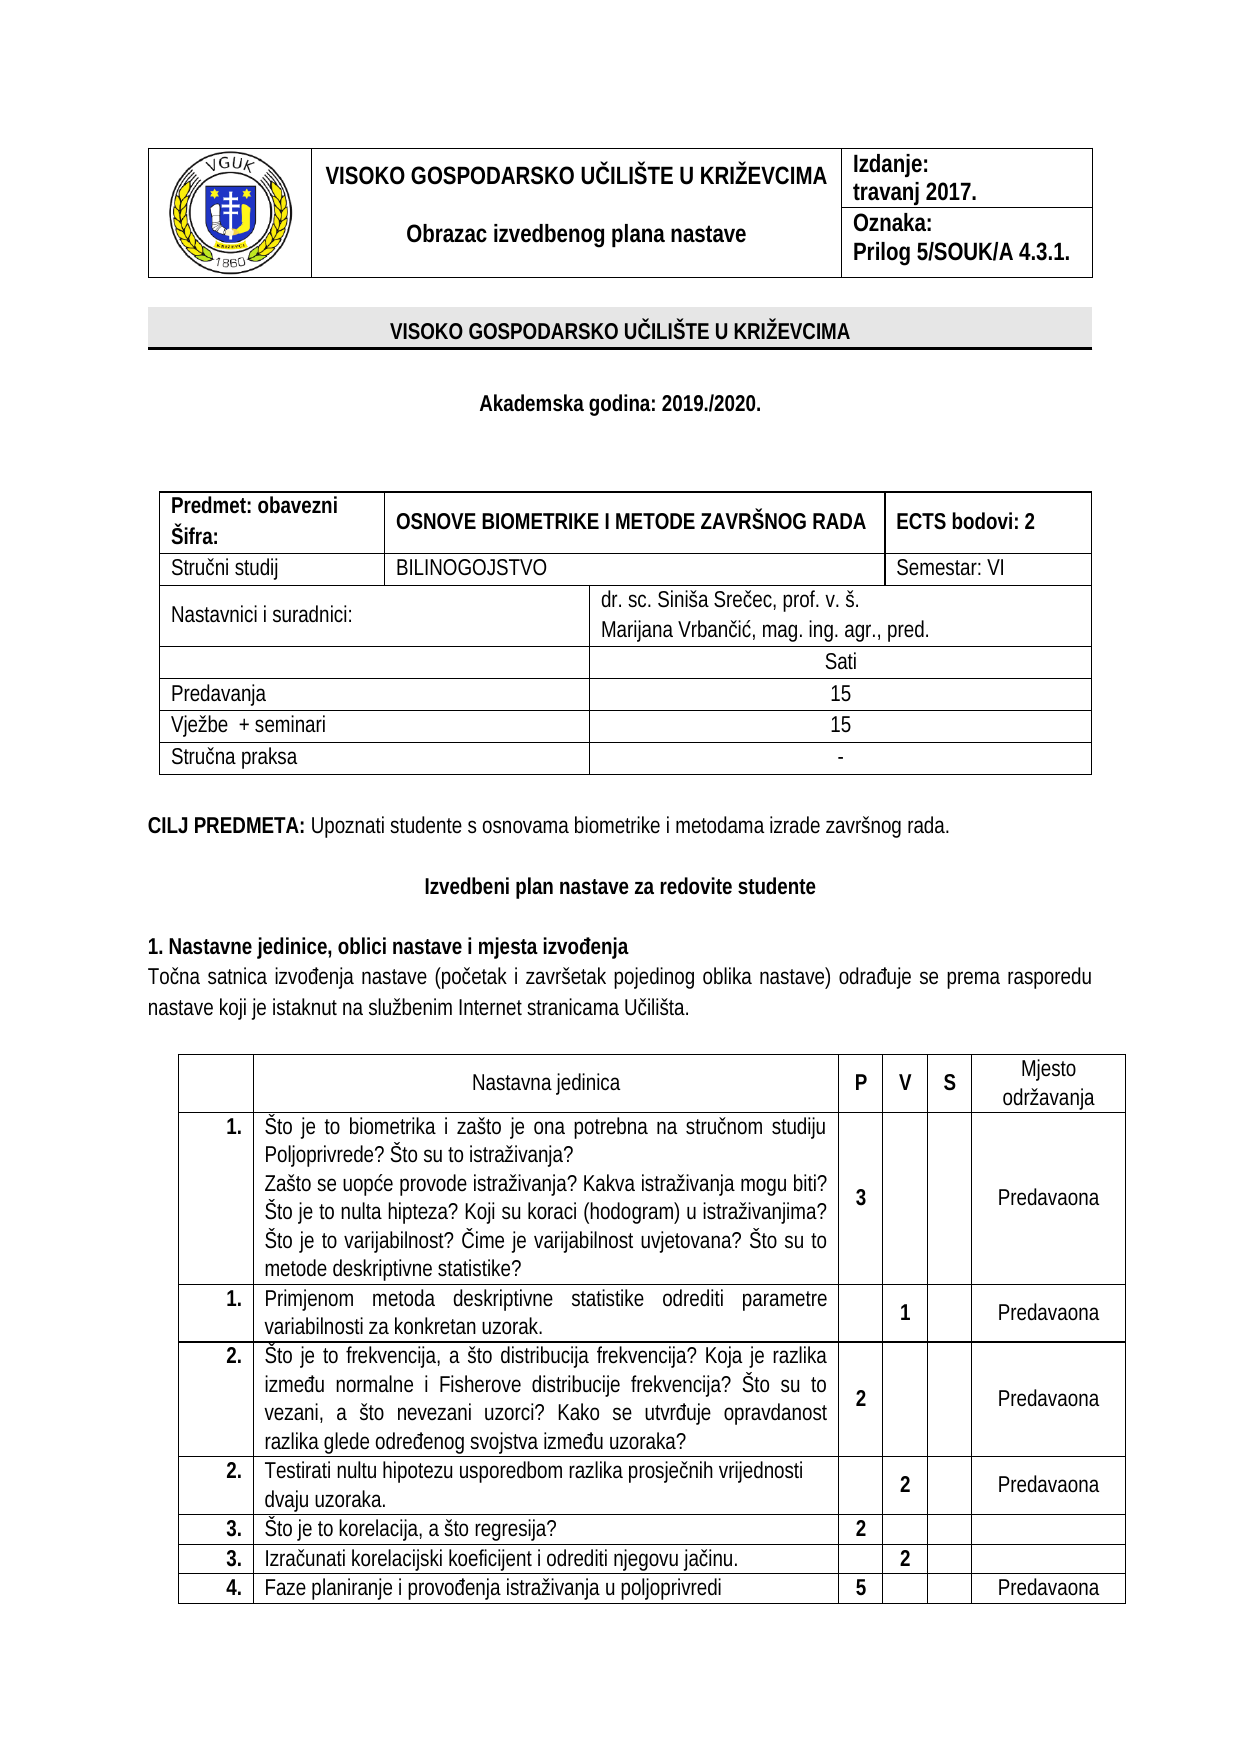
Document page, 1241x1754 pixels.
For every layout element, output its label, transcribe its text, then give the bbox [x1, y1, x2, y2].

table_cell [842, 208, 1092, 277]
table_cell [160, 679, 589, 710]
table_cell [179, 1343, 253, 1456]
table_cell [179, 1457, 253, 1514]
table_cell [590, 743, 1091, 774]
text Akademska godina: 2019./2020. [148, 379, 1092, 416]
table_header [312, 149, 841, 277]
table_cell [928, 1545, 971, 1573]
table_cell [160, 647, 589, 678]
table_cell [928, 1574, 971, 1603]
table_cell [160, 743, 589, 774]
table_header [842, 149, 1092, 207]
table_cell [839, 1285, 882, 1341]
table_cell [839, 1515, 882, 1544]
text CILJ PREDMETA: Upoznati studente s osnovama biometrike i metodama izrade završnog rada. [148, 812, 1092, 839]
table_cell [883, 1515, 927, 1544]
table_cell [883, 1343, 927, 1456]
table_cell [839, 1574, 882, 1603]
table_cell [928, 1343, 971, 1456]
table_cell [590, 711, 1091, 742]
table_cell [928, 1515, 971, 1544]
text VISOKO GOSPODARSKO UČILIŠTE U KRIŽEVCIMA [148, 307, 1092, 347]
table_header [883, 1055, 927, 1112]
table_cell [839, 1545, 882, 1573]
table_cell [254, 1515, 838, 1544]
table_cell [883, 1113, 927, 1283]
text Točna satnica izvođenja nastave (početak i završetak pojedinog oblika nastave) odrađuje se prema rasporedu nastave koji je istaknut na službenim Internet stranicama Učilišta. [148, 963, 1092, 1020]
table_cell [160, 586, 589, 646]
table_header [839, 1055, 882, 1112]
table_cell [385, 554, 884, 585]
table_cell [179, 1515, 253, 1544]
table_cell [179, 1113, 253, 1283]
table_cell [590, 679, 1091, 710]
picture [159, 148, 300, 277]
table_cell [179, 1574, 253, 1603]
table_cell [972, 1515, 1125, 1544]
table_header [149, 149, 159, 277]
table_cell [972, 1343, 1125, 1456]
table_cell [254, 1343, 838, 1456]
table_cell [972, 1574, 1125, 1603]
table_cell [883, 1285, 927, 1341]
text Izvedbeni plan nastave za redovite studente [148, 873, 1092, 899]
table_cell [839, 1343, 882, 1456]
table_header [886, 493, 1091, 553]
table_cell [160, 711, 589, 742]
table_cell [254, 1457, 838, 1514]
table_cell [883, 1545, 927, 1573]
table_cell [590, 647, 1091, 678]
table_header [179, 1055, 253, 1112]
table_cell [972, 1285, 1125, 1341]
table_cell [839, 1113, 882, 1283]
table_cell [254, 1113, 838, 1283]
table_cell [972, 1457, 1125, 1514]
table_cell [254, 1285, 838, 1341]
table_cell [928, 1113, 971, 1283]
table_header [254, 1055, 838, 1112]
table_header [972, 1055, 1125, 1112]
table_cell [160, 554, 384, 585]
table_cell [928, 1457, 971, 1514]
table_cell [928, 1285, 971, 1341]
text 1. Nastavne jedinice, oblici nastave i mjesta izvođenja [148, 933, 1092, 959]
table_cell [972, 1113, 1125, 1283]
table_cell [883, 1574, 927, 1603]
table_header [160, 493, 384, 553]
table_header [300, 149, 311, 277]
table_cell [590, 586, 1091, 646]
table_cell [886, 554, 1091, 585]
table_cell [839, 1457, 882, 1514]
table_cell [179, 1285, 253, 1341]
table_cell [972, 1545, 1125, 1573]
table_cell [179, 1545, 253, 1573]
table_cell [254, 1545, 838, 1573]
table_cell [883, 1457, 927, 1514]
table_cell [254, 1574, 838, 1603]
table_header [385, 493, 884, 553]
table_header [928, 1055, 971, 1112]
